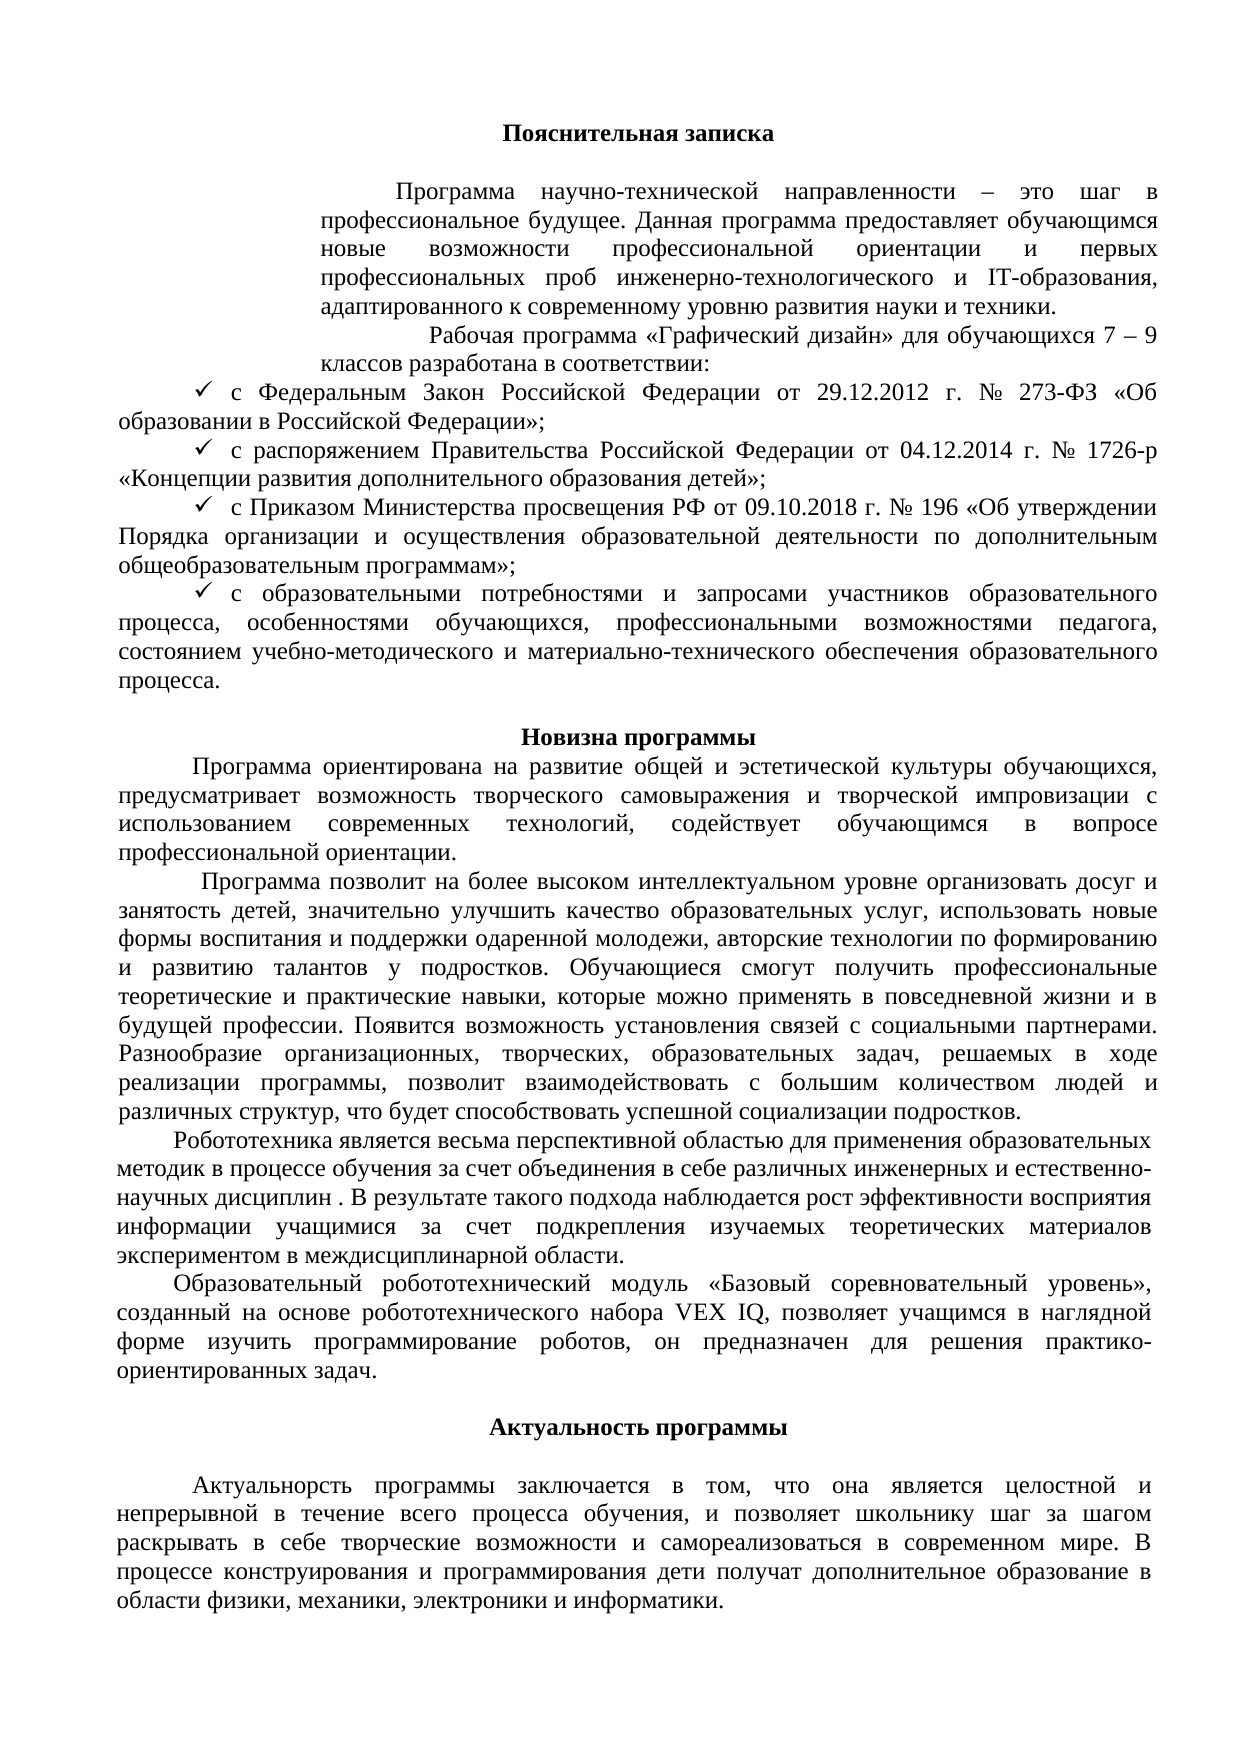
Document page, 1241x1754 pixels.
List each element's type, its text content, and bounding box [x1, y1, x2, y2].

list с распоряжением Правительства Российской Федерации от 04.12.2014 г. № 1726-р «Концепции развития дополнительного образования детей»; [118, 435, 1158, 492]
list с Приказом Министерства просвещения РФ от 09.10.2018 г. № 196 «Об утверждении Порядка организации и осуществления образовательной деятельности по дополнительным общеобразовательным программам»; [118, 492, 1158, 578]
list с Федеральным Закон Российской Федерации от 29.12.2012 г. № 273-ФЗ «Об образовании в Российской Федерации»; [118, 377, 1158, 435]
text Образовательный робототехнический модуль «Базовый соревновательный уровень», созданный на основе робототехнического набора VEX IQ, позволяет учащимся в наглядной форме изучить программирование роботов, он предназначен для решения практико- ориентированных задач. [116, 1268, 1152, 1383]
text Робототехника является весьма перспективной областью для применения образовательных методик в процессе обучения за счет объединения в себе различных инженерных и естественно-научных дисциплин . В результате такого подхода наблюдается рост эффективности восприятия информации учащимися за счет подкрепления изучаемых теоретических материалов экспериментом в междисциплинарной области. [116, 1125, 1152, 1268]
text Новизна программы [118, 722, 1158, 751]
text Программа ориентирована на развитие общей и эстетической культуры обучающихся, предусматривает возможность творческого самовыражения и творческой импровизации с использованием современных технологий, содействует обучающимся в вопросе профессиональной ориентации. [118, 751, 1158, 866]
text Пояснительная записка [118, 118, 1158, 147]
text Рабочая программа «Графический дизайн» для обучающихся 7 – 9 классов разработана в соответствии: [320, 320, 1158, 377]
text Актуальность программы [118, 1412, 1158, 1441]
list с образовательными потребностями и запросами участников образовательного процесса, особенностями обучающихся, профессиональными возможностями педагога, состоянием учебно-методического и материально-технического обеспечения образовательного процесса. [118, 578, 1158, 693]
text Актуальнорсть программы заключается в том, что она является целостной и непрерывной в течение всего процесса обучения, и позволяет школьнику шаг за шагом раскрывать в себе творческие возможности и самореализоваться в современном мире. В процессе конструирования и программирования дети получат дополнительное образование в области физики, механики, электроники и информатики. [116, 1470, 1152, 1613]
text Программа позволит на более высоком интеллектуальном уровне организовать досуг и занятость детей, значительно улучшить качество образовательных услуг, использовать новые формы воспитания и поддержки одаренной молодежи, авторские технологии по формированию и развитию талантов у подростков. Обучающиеся смогут получить профессиональные теоретические и практические навыки, которые можно применять в повседневной жизни и в будущей профессии. Появится возможность установления связей с социальными партнерами. Разнообразие организационных, творческих, образовательных задач, решаемых в ходе реализации программы, позволит взаимодействовать с большим количеством людей и различных структур, что будет способствовать успешной социализации подростков. [118, 866, 1158, 1125]
text Программа научно-технической направленности – это шаг в профессиональное будущее. Данная программа предоставляет обучающимся новые возможности профессиональной ориентации и первых профессиональных проб инженерно-технологического и IT-образования, адаптированного к современному уровню развития науки и техники. [320, 176, 1158, 320]
